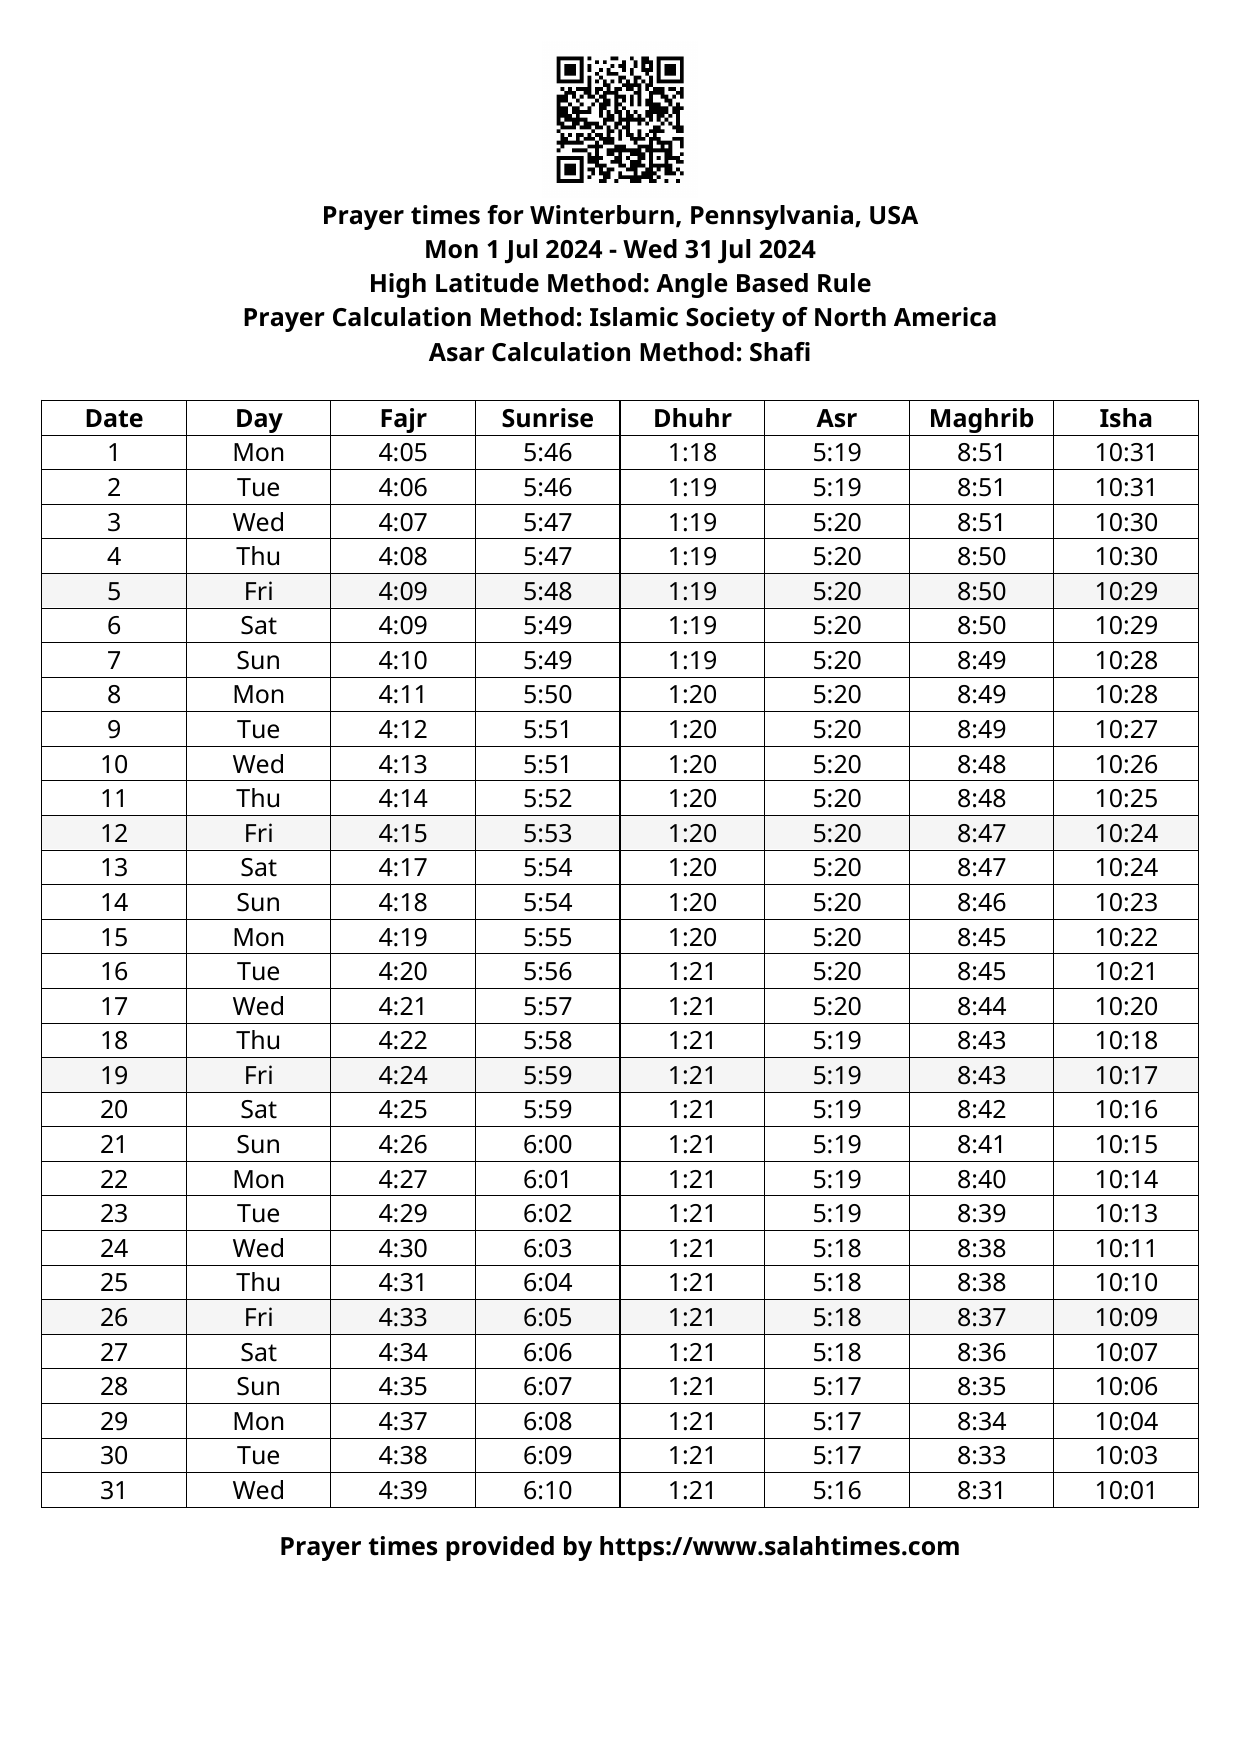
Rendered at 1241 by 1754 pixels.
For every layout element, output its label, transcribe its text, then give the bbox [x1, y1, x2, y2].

table_header Sunrise [476, 401, 619, 434]
table_cell 5:49 [476, 643, 619, 677]
table_cell 6:08 [476, 1404, 619, 1437]
table_cell 5:57 [476, 989, 619, 1022]
table_cell 5:54 [476, 885, 619, 919]
table_cell 5:18 [765, 1266, 909, 1299]
table_cell 24 [42, 1231, 186, 1264]
table_cell 1:20 [621, 920, 764, 953]
table_cell 1:21 [621, 1335, 764, 1368]
table_cell 5:19 [765, 1127, 909, 1161]
table_cell 1:20 [621, 678, 764, 711]
table_cell 1:21 [621, 1231, 764, 1264]
table_cell 8:34 [910, 1404, 1053, 1437]
table_cell 5:20 [765, 954, 909, 988]
table_cell 10:28 [1054, 643, 1198, 677]
table_cell 10:29 [1054, 609, 1198, 642]
table_cell Fri [187, 1058, 330, 1092]
table_cell 6:01 [476, 1162, 619, 1195]
table_cell 4:06 [331, 470, 475, 504]
table_cell 5:20 [765, 574, 909, 607]
table_cell Mon [187, 1404, 330, 1437]
table_cell Sat [187, 609, 330, 642]
table_cell 7 [42, 643, 186, 677]
table_cell 5:59 [476, 1093, 619, 1126]
table_cell 1:21 [621, 989, 764, 1022]
table_cell Thu [187, 1266, 330, 1299]
table_cell 8 [42, 678, 186, 711]
table_cell 8:38 [910, 1231, 1053, 1264]
table_cell 4:33 [331, 1300, 475, 1334]
table_header Fajr [331, 401, 475, 434]
table_cell 10:23 [1054, 885, 1198, 919]
table_cell Tue [187, 1439, 330, 1472]
table_cell 8:46 [910, 885, 1053, 919]
table_cell 31 [42, 1473, 186, 1507]
table_header Asr [765, 401, 909, 434]
table_cell Tue [187, 470, 330, 504]
table_cell 23 [42, 1196, 186, 1230]
table_cell 1:21 [621, 1058, 764, 1092]
table_cell Wed [187, 1473, 330, 1507]
table_cell 4:17 [331, 851, 475, 884]
table_cell Sun [187, 1127, 330, 1161]
table_cell 8:43 [910, 1024, 1053, 1057]
table_cell 8:51 [910, 470, 1053, 504]
table_cell 1:21 [621, 1369, 764, 1403]
table_cell 5:50 [476, 678, 619, 711]
table_cell 4:29 [331, 1196, 475, 1230]
table_cell Tue [187, 954, 330, 988]
table_cell 10:07 [1054, 1335, 1198, 1368]
table_cell 1:21 [621, 1024, 764, 1057]
table_cell 28 [42, 1369, 186, 1403]
table_cell 8:36 [910, 1335, 1053, 1368]
table_cell 4:12 [331, 712, 475, 746]
table_cell Mon [187, 678, 330, 711]
table_cell 1:20 [621, 816, 764, 849]
table_cell 5:49 [476, 609, 619, 642]
table_cell 4:05 [331, 436, 475, 469]
table_cell 8:48 [910, 781, 1053, 815]
table_cell 1:20 [621, 851, 764, 884]
table_cell 1:19 [621, 574, 764, 607]
table_cell Fri [187, 1300, 330, 1334]
text Prayer times for Winterburn, Pennsylvania, USA [42, 198, 1198, 232]
table_cell Sat [187, 851, 330, 884]
table_cell 11 [42, 781, 186, 815]
table_cell 8:51 [910, 505, 1053, 538]
table_cell 4:09 [331, 609, 475, 642]
table_cell 4:39 [331, 1473, 475, 1507]
table_cell 4:11 [331, 678, 475, 711]
table_cell 1:18 [621, 436, 764, 469]
table_cell 1:20 [621, 781, 764, 815]
text High Latitude Method: Angle Based Rule [42, 266, 1198, 300]
table_cell 4:20 [331, 954, 475, 988]
table_cell 6:04 [476, 1266, 619, 1299]
table_cell Thu [187, 1024, 330, 1057]
table_cell 5:56 [476, 954, 619, 988]
table_cell 4:13 [331, 747, 475, 780]
table_cell 5:17 [765, 1439, 909, 1472]
table_cell 1:19 [621, 470, 764, 504]
text Prayer times provided by https://www.salahtimes.com [42, 1528, 1198, 1563]
table_cell 1:21 [621, 1093, 764, 1126]
table_cell 5:19 [765, 436, 909, 469]
table_cell 5:20 [765, 643, 909, 677]
table_cell 10:27 [1054, 712, 1198, 746]
table_cell 10:16 [1054, 1093, 1198, 1126]
table_cell 22 [42, 1162, 186, 1195]
table_cell 8:35 [910, 1369, 1053, 1403]
table_cell 5:20 [765, 539, 909, 573]
table_cell 8:39 [910, 1196, 1053, 1230]
table_cell 10:21 [1054, 954, 1198, 988]
table_cell 8:48 [910, 747, 1053, 780]
table_cell 10:09 [1054, 1300, 1198, 1334]
table_cell 8:33 [910, 1439, 1053, 1472]
table_cell 8:47 [910, 816, 1053, 849]
table_cell 20 [42, 1093, 186, 1126]
table_cell 1:19 [621, 609, 764, 642]
table_cell 5:20 [765, 609, 909, 642]
table_cell 12 [42, 816, 186, 849]
table_cell 6:10 [476, 1473, 619, 1507]
table_cell 10:14 [1054, 1162, 1198, 1195]
table_cell 14 [42, 885, 186, 919]
table_cell 9 [42, 712, 186, 746]
table_cell 4 [42, 539, 186, 573]
table_cell 17 [42, 989, 186, 1022]
table_cell Thu [187, 539, 330, 573]
table_cell Mon [187, 436, 330, 469]
table_cell 5:17 [765, 1369, 909, 1403]
table_cell 1:20 [621, 747, 764, 780]
table_cell 25 [42, 1266, 186, 1299]
table_cell 16 [42, 954, 186, 988]
table_cell 8:37 [910, 1300, 1053, 1334]
table_cell 10:26 [1054, 747, 1198, 780]
table_cell Mon [187, 920, 330, 953]
table_cell 1:21 [621, 1162, 764, 1195]
table_cell Wed [187, 747, 330, 780]
table_cell 6:07 [476, 1369, 619, 1403]
table_cell 10:31 [1054, 436, 1198, 469]
table_cell 8:41 [910, 1127, 1053, 1161]
table_cell Sat [187, 1335, 330, 1368]
table_cell 3 [42, 505, 186, 538]
table_cell 5:19 [765, 1093, 909, 1126]
table_cell 5:20 [765, 816, 909, 849]
table_cell 8:51 [910, 436, 1053, 469]
table_header Day [187, 401, 330, 434]
table_cell Fri [187, 574, 330, 607]
table_cell 10:03 [1054, 1439, 1198, 1472]
table_cell 5:17 [765, 1404, 909, 1437]
table_cell 5:46 [476, 470, 619, 504]
table_cell 8:42 [910, 1093, 1053, 1126]
table_cell 26 [42, 1300, 186, 1334]
table_cell 10:10 [1054, 1266, 1198, 1299]
table_cell 5:51 [476, 747, 619, 780]
table_cell Sun [187, 885, 330, 919]
text Asar Calculation Method: Shafi [42, 334, 1198, 368]
table_cell Wed [187, 505, 330, 538]
table_cell 4:09 [331, 574, 475, 607]
table_cell 4:25 [331, 1093, 475, 1126]
text Mon 1 Jul 2024 - Wed 31 Jul 2024 [42, 232, 1198, 266]
table_cell 10:31 [1054, 470, 1198, 504]
table_cell 4:19 [331, 920, 475, 953]
table_cell 10:13 [1054, 1196, 1198, 1230]
table_cell 4:22 [331, 1024, 475, 1057]
table_cell Wed [187, 989, 330, 1022]
table_cell 8:47 [910, 851, 1053, 884]
table_cell 5:20 [765, 920, 909, 953]
table_cell 6:05 [476, 1300, 619, 1334]
table_cell 1:21 [621, 1473, 764, 1507]
table_cell 4:35 [331, 1369, 475, 1403]
table_cell 1:21 [621, 1127, 764, 1161]
table_cell 5:20 [765, 678, 909, 711]
table_cell 4:24 [331, 1058, 475, 1092]
table_cell 5:55 [476, 920, 619, 953]
table_cell 8:49 [910, 712, 1053, 746]
table_cell 5:59 [476, 1058, 619, 1092]
table_cell 4:08 [331, 539, 475, 573]
table_cell 10:15 [1054, 1127, 1198, 1161]
table_cell 10:30 [1054, 539, 1198, 573]
table_cell 1:21 [621, 954, 764, 988]
table_cell 4:26 [331, 1127, 475, 1161]
table_cell 5:20 [765, 505, 909, 538]
table_cell 1:21 [621, 1266, 764, 1299]
table_cell 5 [42, 574, 186, 607]
table_cell 4:10 [331, 643, 475, 677]
table_cell 5:52 [476, 781, 619, 815]
table_cell 8:50 [910, 574, 1053, 607]
table_cell 4:30 [331, 1231, 475, 1264]
table_cell 1:19 [621, 539, 764, 573]
picture [542, 41, 699, 198]
table_cell Sun [187, 643, 330, 677]
table_cell 6:06 [476, 1335, 619, 1368]
table_cell 10:24 [1054, 816, 1198, 849]
table_cell 10 [42, 747, 186, 780]
table_cell 5:18 [765, 1335, 909, 1368]
table_cell Fri [187, 816, 330, 849]
table_header Isha [1054, 401, 1198, 434]
table_cell Sun [187, 1369, 330, 1403]
table_cell 5:18 [765, 1231, 909, 1264]
table_cell Wed [187, 1231, 330, 1264]
table_cell 1:21 [621, 1439, 764, 1472]
table_cell 1:19 [621, 505, 764, 538]
table_cell 5:19 [765, 1058, 909, 1092]
table_cell 5:19 [765, 1162, 909, 1195]
table_cell 5:48 [476, 574, 619, 607]
table_cell 1 [42, 436, 186, 469]
table_cell 6:03 [476, 1231, 619, 1264]
table_cell 5:16 [765, 1473, 909, 1507]
table_cell 10:01 [1054, 1473, 1198, 1507]
table_cell Mon [187, 1162, 330, 1195]
table_cell 10:18 [1054, 1024, 1198, 1057]
table_cell 10:30 [1054, 505, 1198, 538]
table_cell 10:22 [1054, 920, 1198, 953]
table_cell 8:43 [910, 1058, 1053, 1092]
table_cell 21 [42, 1127, 186, 1161]
table_cell 5:18 [765, 1300, 909, 1334]
table_cell 10:20 [1054, 989, 1198, 1022]
table_cell 1:21 [621, 1404, 764, 1437]
table_cell 15 [42, 920, 186, 953]
table_header Maghrib [910, 401, 1053, 434]
table_cell 5:51 [476, 712, 619, 746]
table_cell 5:58 [476, 1024, 619, 1057]
table_cell 8:49 [910, 678, 1053, 711]
table_cell 10:29 [1054, 574, 1198, 607]
table_cell 8:50 [910, 609, 1053, 642]
table_cell 6:09 [476, 1439, 619, 1472]
table_cell 8:45 [910, 920, 1053, 953]
table_cell 4:21 [331, 989, 475, 1022]
table_cell 6:00 [476, 1127, 619, 1161]
table_cell 10:04 [1054, 1404, 1198, 1437]
table_cell 4:37 [331, 1404, 475, 1437]
table_cell 6:02 [476, 1196, 619, 1230]
table_cell Tue [187, 1196, 330, 1230]
table_cell 29 [42, 1404, 186, 1437]
table_cell 1:19 [621, 643, 764, 677]
table_cell 4:14 [331, 781, 475, 815]
table_cell Thu [187, 781, 330, 815]
table_cell 4:27 [331, 1162, 475, 1195]
table_cell 5:20 [765, 851, 909, 884]
table_cell 5:19 [765, 1196, 909, 1230]
table_cell Tue [187, 712, 330, 746]
table_cell 8:45 [910, 954, 1053, 988]
table_cell 5:53 [476, 816, 619, 849]
table_header Dhuhr [621, 401, 764, 434]
table_cell 5:20 [765, 712, 909, 746]
table_cell 5:47 [476, 539, 619, 573]
table_cell 8:50 [910, 539, 1053, 573]
table_cell 5:20 [765, 989, 909, 1022]
table_cell 10:25 [1054, 781, 1198, 815]
table_cell 10:28 [1054, 678, 1198, 711]
table_cell 13 [42, 851, 186, 884]
table_cell 6 [42, 609, 186, 642]
table_cell 1:20 [621, 885, 764, 919]
table_cell 4:18 [331, 885, 475, 919]
table_cell 1:21 [621, 1300, 764, 1334]
table_cell 4:38 [331, 1439, 475, 1472]
table_cell 27 [42, 1335, 186, 1368]
table_cell 5:54 [476, 851, 619, 884]
table_cell 4:31 [331, 1266, 475, 1299]
table_header Date [42, 401, 186, 434]
table_cell 10:17 [1054, 1058, 1198, 1092]
table_cell 8:31 [910, 1473, 1053, 1507]
table_cell 10:24 [1054, 851, 1198, 884]
table_cell Sat [187, 1093, 330, 1126]
table_cell 5:20 [765, 885, 909, 919]
table_cell 5:19 [765, 470, 909, 504]
table_cell 1:21 [621, 1196, 764, 1230]
table_cell 18 [42, 1024, 186, 1057]
table_cell 8:38 [910, 1266, 1053, 1299]
table_cell 5:20 [765, 781, 909, 815]
table_cell 5:19 [765, 1024, 909, 1057]
table_cell 2 [42, 470, 186, 504]
table_cell 19 [42, 1058, 186, 1092]
table_cell 8:40 [910, 1162, 1053, 1195]
table_cell 4:15 [331, 816, 475, 849]
table_cell 5:46 [476, 436, 619, 469]
table_cell 5:20 [765, 747, 909, 780]
table_cell 10:11 [1054, 1231, 1198, 1264]
table_cell 8:44 [910, 989, 1053, 1022]
table_cell 30 [42, 1439, 186, 1472]
table_cell 8:49 [910, 643, 1053, 677]
table_cell 10:06 [1054, 1369, 1198, 1403]
text Prayer Calculation Method: Islamic Society of North America [42, 300, 1198, 334]
table_cell 4:07 [331, 505, 475, 538]
table_cell 5:47 [476, 505, 619, 538]
table_cell 1:20 [621, 712, 764, 746]
table_cell 4:34 [331, 1335, 475, 1368]
